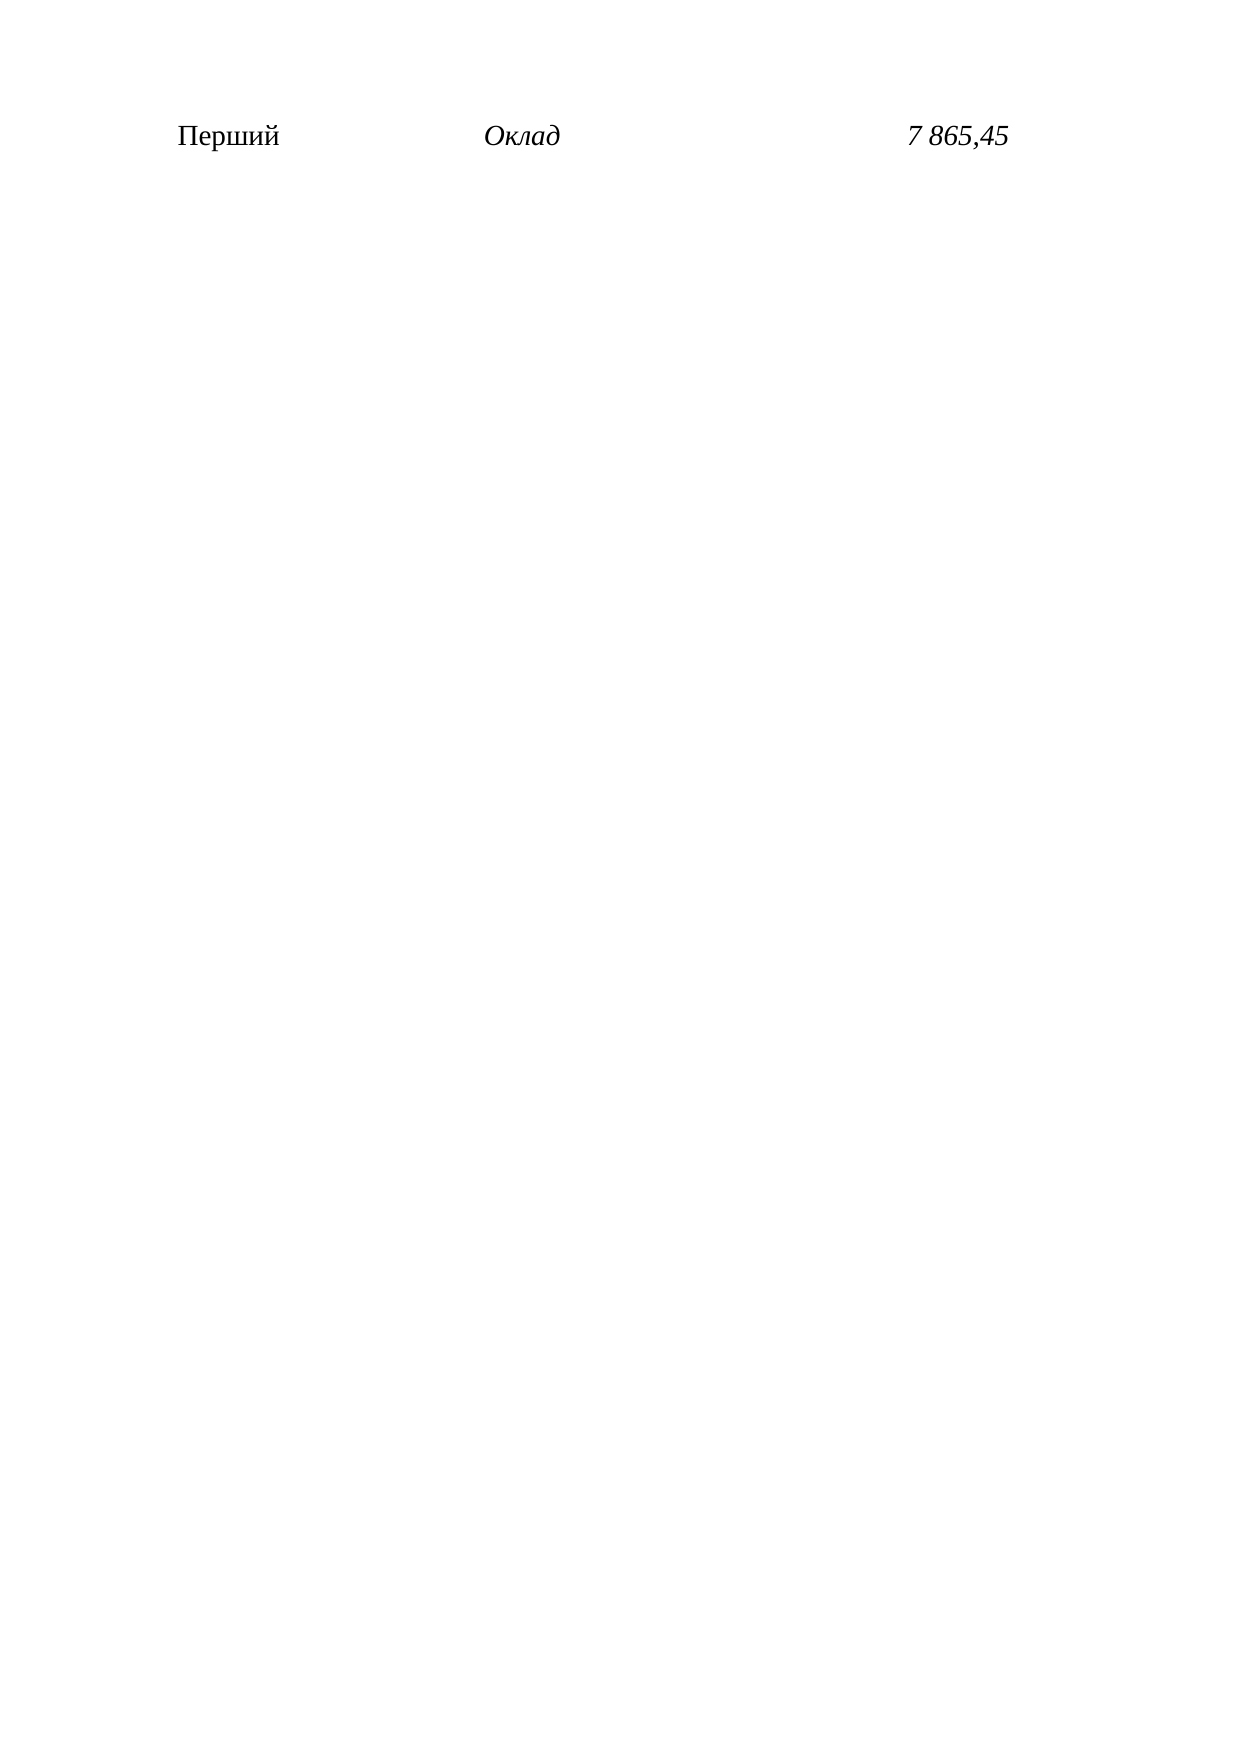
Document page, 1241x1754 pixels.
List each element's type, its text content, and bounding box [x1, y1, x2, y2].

text Перший Оклад 7 865,45 [177, 118, 1152, 152]
